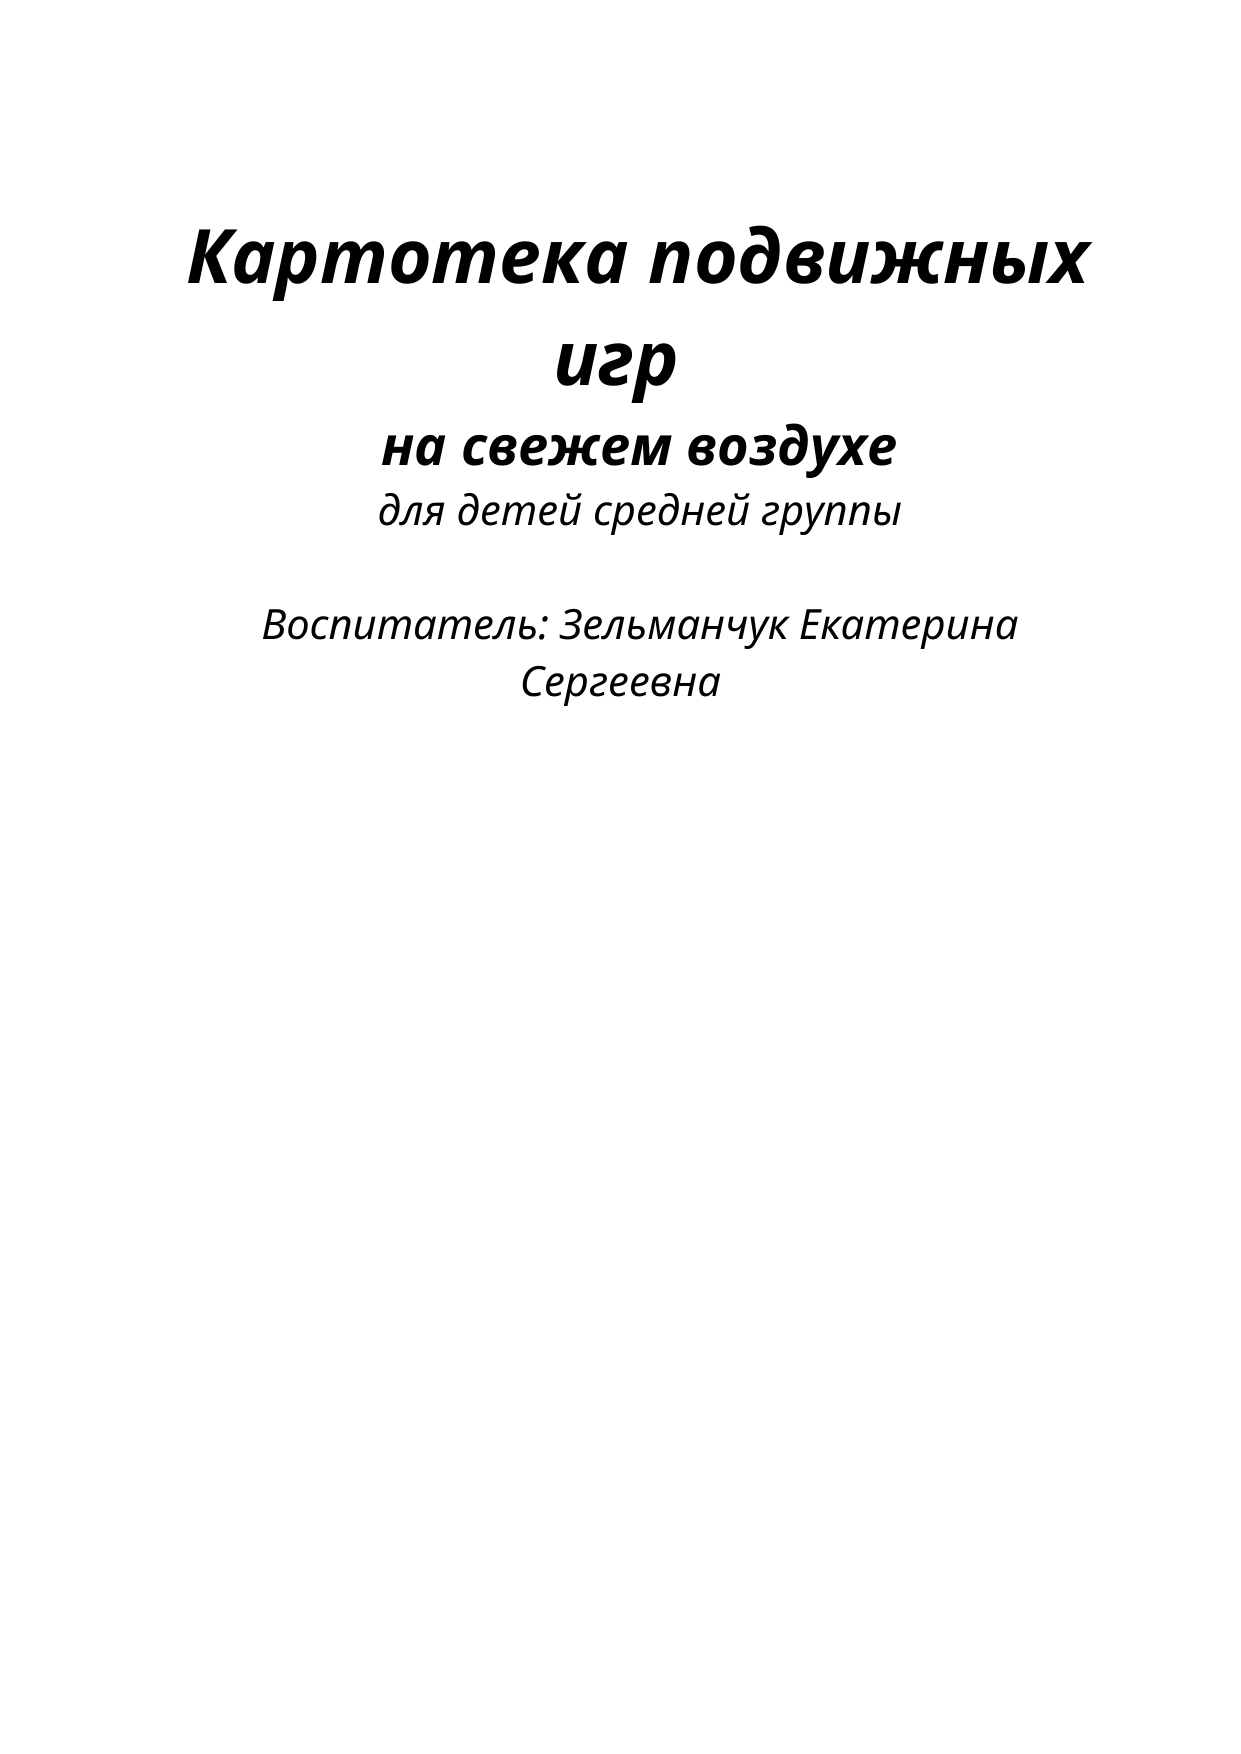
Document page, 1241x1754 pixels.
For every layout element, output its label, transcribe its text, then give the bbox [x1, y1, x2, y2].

text для детей средней группы [112, 481, 1128, 538]
text Картотека подвижных игр [112, 203, 1128, 407]
text на свежем воздухе [112, 407, 1128, 481]
text Воспитатель: Зельманчук Екатерина Сергеевна [112, 595, 1128, 708]
